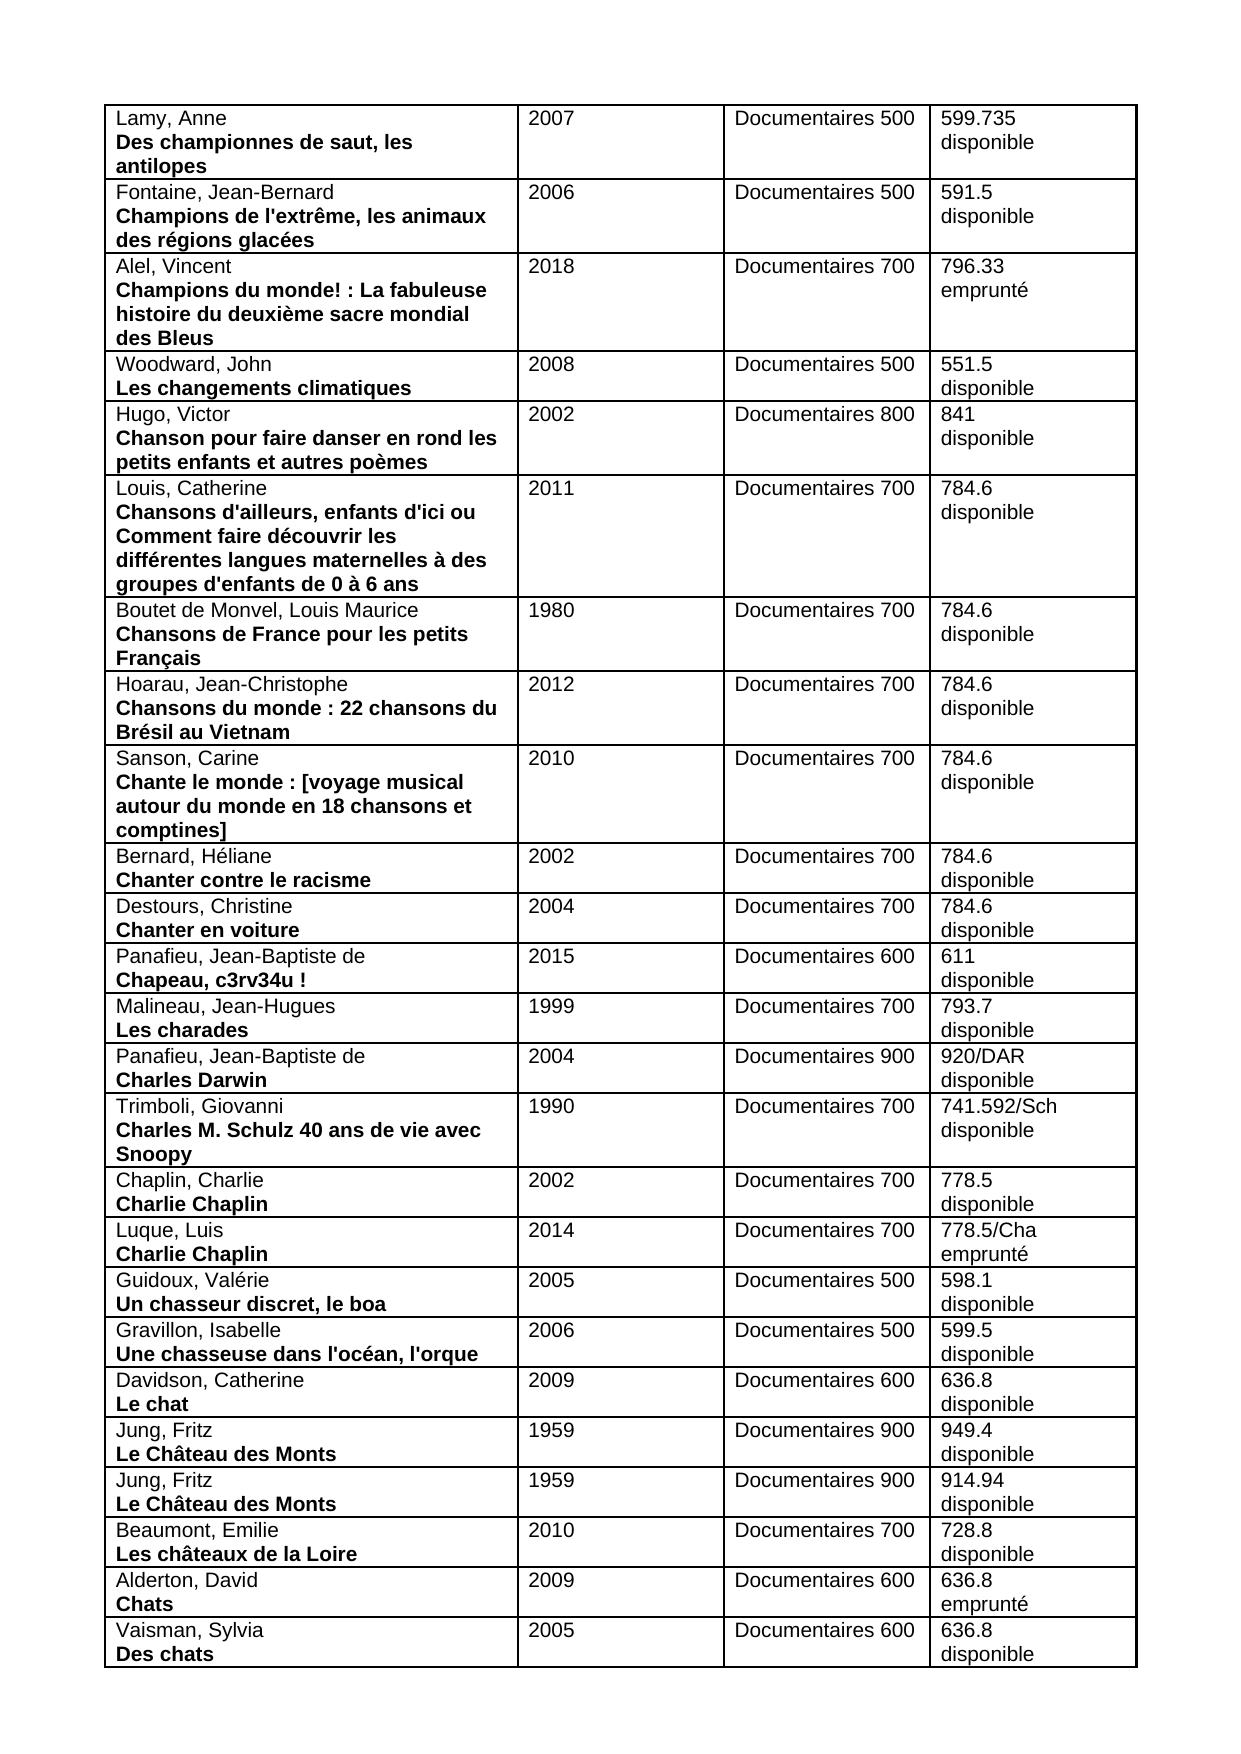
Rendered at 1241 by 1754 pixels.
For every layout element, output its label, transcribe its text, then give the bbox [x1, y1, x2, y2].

table_cell Jung, Fritz Le Château des Monts [106, 1418, 517, 1466]
table_cell Documentaires 700 [725, 1218, 929, 1266]
table_cell 784.6 disponible [931, 894, 1135, 942]
table_cell 778.5 disponible [931, 1168, 1135, 1216]
table_cell 2002 [519, 402, 723, 474]
table_cell 741.592/Sch disponible [931, 1094, 1135, 1166]
table_cell Documentaires 700 [725, 254, 929, 350]
table_cell Guidoux, Valérie Un chasseur discret, le boa [106, 1268, 517, 1316]
table_cell 2002 [519, 844, 723, 892]
table_cell Chaplin, Charlie Charlie Chaplin [106, 1168, 517, 1216]
table_cell Documentaires 500 [725, 1318, 929, 1366]
table_cell Alderton, David Chats [106, 1568, 517, 1616]
table_cell Documentaires 600 [725, 1618, 929, 1666]
table_cell Trimboli, Giovanni Charles M. Schulz 40 ans de vie avec Snoopy [106, 1094, 517, 1166]
table_cell 636.8 disponible [931, 1618, 1135, 1666]
table_cell Panafieu, Jean-Baptiste de Charles Darwin [106, 1044, 517, 1092]
table_cell 784.6 disponible [931, 746, 1135, 842]
table_cell Documentaires 500 [725, 106, 929, 178]
table_cell 2006 [519, 1318, 723, 1366]
table_cell 2018 [519, 254, 723, 350]
table_cell 2014 [519, 1218, 723, 1266]
table_cell 611 disponible [931, 944, 1135, 992]
table_cell 784.6 disponible [931, 476, 1135, 596]
table_cell 591.5 disponible [931, 180, 1135, 252]
table_cell 2008 [519, 352, 723, 400]
table_cell Documentaires 900 [725, 1468, 929, 1516]
table_cell 778.5/Cha emprunté [931, 1218, 1135, 1266]
table_cell Documentaires 700 [725, 994, 929, 1042]
table_cell 2011 [519, 476, 723, 596]
table_cell 784.6 disponible [931, 844, 1135, 892]
table_cell Documentaires 500 [725, 180, 929, 252]
table_cell Documentaires 700 [725, 894, 929, 942]
table_cell 2005 [519, 1618, 723, 1666]
table_cell Sanson, Carine Chante le monde : [voyage musical autour du monde en 18 chansons et comptines] [106, 746, 517, 842]
table_cell 949.4 disponible [931, 1418, 1135, 1466]
table_cell 2012 [519, 672, 723, 744]
table_cell 1990 [519, 1094, 723, 1166]
table_cell Documentaires 600 [725, 944, 929, 992]
table_cell 914.94 disponible [931, 1468, 1135, 1516]
table_cell Woodward, John Les changements climatiques [106, 352, 517, 400]
table_cell 2005 [519, 1268, 723, 1316]
table_cell 2010 [519, 746, 723, 842]
table_cell 796.33 emprunté [931, 254, 1135, 350]
table_cell Hugo, Victor Chanson pour faire danser en rond les petits enfants et autres poèmes [106, 402, 517, 474]
table_cell Documentaires 600 [725, 1368, 929, 1416]
table_cell Destours, Christine Chanter en voiture [106, 894, 517, 942]
table_cell 2009 [519, 1568, 723, 1616]
table_cell Documentaires 700 [725, 1518, 929, 1566]
table_cell Documentaires 700 [725, 672, 929, 744]
table_cell 841 disponible [931, 402, 1135, 474]
table_cell 2007 [519, 106, 723, 178]
table_cell Luque, Luis Charlie Chaplin [106, 1218, 517, 1266]
table_cell Lamy, Anne Des championnes de saut, les antilopes [106, 106, 517, 178]
table_cell 2002 [519, 1168, 723, 1216]
table_cell 2009 [519, 1368, 723, 1416]
table_cell 599.735 disponible [931, 106, 1135, 178]
table_cell 551.5 disponible [931, 352, 1135, 400]
table_cell Documentaires 700 [725, 598, 929, 670]
table_cell 1980 [519, 598, 723, 670]
table_cell Documentaires 900 [725, 1418, 929, 1466]
table_cell Boutet de Monvel, Louis Maurice Chansons de France pour les petits Français [106, 598, 517, 670]
table_cell Panafieu, Jean-Baptiste de Chapeau, c3rv34u ! [106, 944, 517, 992]
table_cell 1959 [519, 1418, 723, 1466]
table_cell Davidson, Catherine Le chat [106, 1368, 517, 1416]
table_cell 793.7 disponible [931, 994, 1135, 1042]
table_cell Gravillon, Isabelle Une chasseuse dans l'océan, l'orque [106, 1318, 517, 1366]
table_cell 2015 [519, 944, 723, 992]
table_cell Malineau, Jean-Hugues Les charades [106, 994, 517, 1042]
table_cell Bernard, Héliane Chanter contre le racisme [106, 844, 517, 892]
table_cell Fontaine, Jean-Bernard Champions de l'extrême, les animaux des régions glacées [106, 180, 517, 252]
table_cell 1999 [519, 994, 723, 1042]
table_cell 2010 [519, 1518, 723, 1566]
table_cell Documentaires 700 [725, 1168, 929, 1216]
table_cell Documentaires 900 [725, 1044, 929, 1092]
table_cell Documentaires 600 [725, 1568, 929, 1616]
table_cell Documentaires 700 [725, 746, 929, 842]
table_cell Jung, Fritz Le Château des Monts [106, 1468, 517, 1516]
table_cell Documentaires 700 [725, 844, 929, 892]
table_cell Documentaires 700 [725, 476, 929, 596]
table_cell Documentaires 800 [725, 402, 929, 474]
table_cell 920/DAR disponible [931, 1044, 1135, 1092]
table_cell 784.6 disponible [931, 598, 1135, 670]
table_cell 2004 [519, 894, 723, 942]
table_cell 784.6 disponible [931, 672, 1135, 744]
table_cell Alel, Vincent Champions du monde! : La fabuleuse histoire du deuxième sacre mondial des Bleus [106, 254, 517, 350]
table_cell 636.8 emprunté [931, 1568, 1135, 1616]
table_cell 599.5 disponible [931, 1318, 1135, 1366]
table_cell Hoarau, Jean-Christophe Chansons du monde : 22 chansons du Brésil au Vietnam [106, 672, 517, 744]
table_cell Louis, Catherine Chansons d'ailleurs, enfants d'ici ou Comment faire découvrir les différentes langues maternelles à des groupes d'enfants de 0 à 6 ans [106, 476, 517, 596]
table_cell 1959 [519, 1468, 723, 1516]
table_cell Documentaires 700 [725, 1094, 929, 1166]
table_cell 728.8 disponible [931, 1518, 1135, 1566]
table_cell 2006 [519, 180, 723, 252]
table_cell Documentaires 500 [725, 352, 929, 400]
table_cell Documentaires 500 [725, 1268, 929, 1316]
table_cell 2004 [519, 1044, 723, 1092]
table_cell 598.1 disponible [931, 1268, 1135, 1316]
table_cell 636.8 disponible [931, 1368, 1135, 1416]
table_cell Beaumont, Emilie Les châteaux de la Loire [106, 1518, 517, 1566]
table_cell Vaisman, Sylvia Des chats [106, 1618, 517, 1666]
